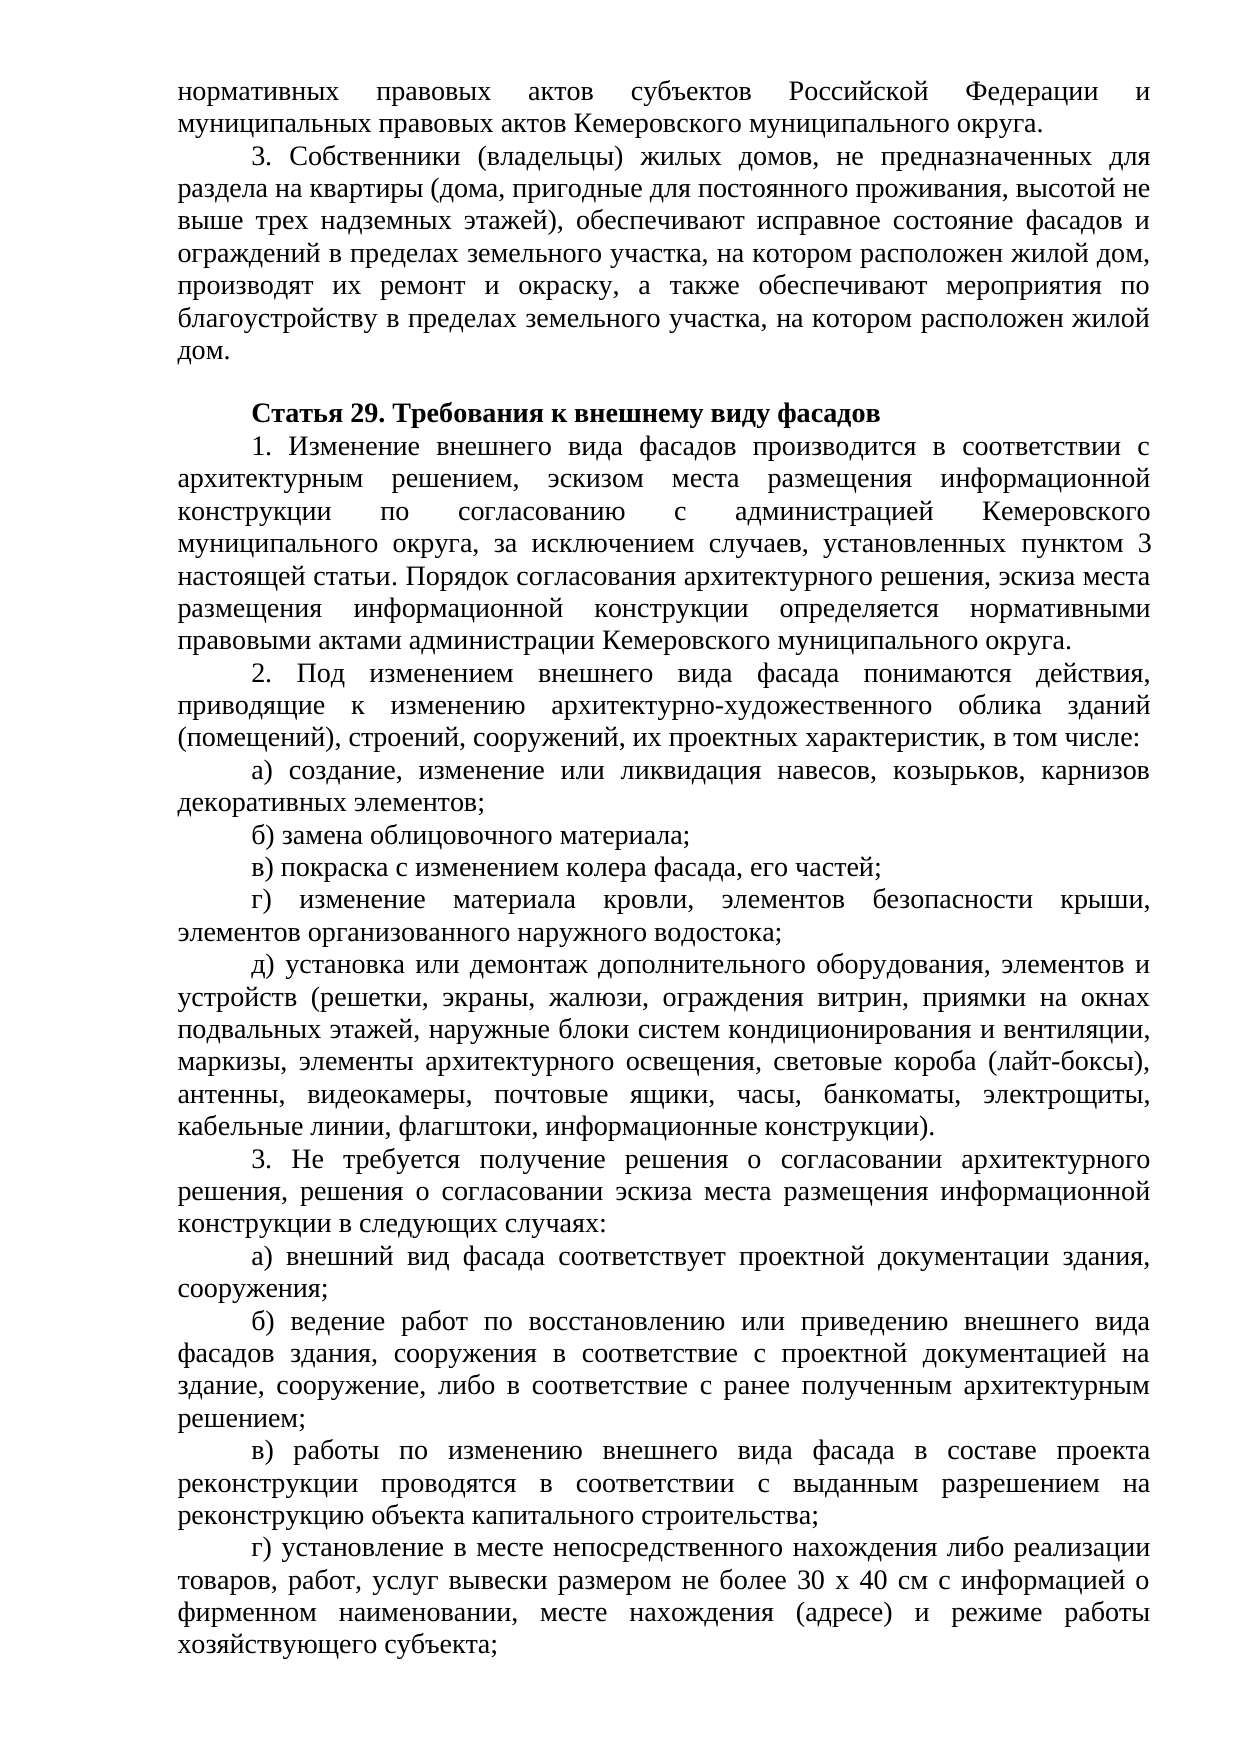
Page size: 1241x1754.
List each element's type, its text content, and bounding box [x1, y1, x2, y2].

text а) внешний вид фасада соответствует проектной документации здания, сооружения; [177, 1239, 1152, 1304]
text б) замена облицовочного материала; [177, 818, 1152, 850]
text в) покраска с изменением колера фасада, его частей; [177, 850, 1152, 882]
text 3. Не требуется получение решения о согласовании архитектурного решения, решения о согласовании эскиза места размещения информационной конструкции в следующих случаях: [177, 1142, 1152, 1239]
text а) создание, изменение или ликвидация навесов, козырьков, карнизов декоративных элементов; [177, 753, 1152, 818]
text 3. Собственники (владельцы) жилых домов, не предназначенных для раздела на квартиры (дома, пригодные для постоянного проживания, высотой не выше трех надземных этажей), обеспечивают исправное состояние фасадов и ограждений в пределах земельного участка, на котором расположен жилой дом, производят их ремонт и окраску, а также обеспечивают мероприятия по благоустройству в пределах земельного участка, на котором расположен жилой дом. [177, 139, 1152, 365]
text г) изменение материала кровли, элементов безопасности крыши, элементов организованного наружного водостока; [177, 882, 1152, 947]
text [177, 74, 1152, 139]
text г) установление в месте непосредственного нахождения либо реализации товаров, работ, услуг вывески размером не более 30 x 40 см с информацией о фирменном наименовании, месте нахождения (адресе) и режиме работы хозяйствующего субъекта; [177, 1530, 1152, 1660]
text 2. Под изменением внешнего вида фасада понимаются действия, приводящие к изменению архитектурно-художественного облика зданий (помещений), строений, сооружений, их проектных характеристик, в том числе: [177, 656, 1152, 753]
text 1. Изменение внешнего вида фасадов производится в соответствии с архитектурным решением, эскизом места размещения информационной конструкции по согласованию с администрацией Кемеровского муниципального округа, за исключением случаев, установленных пунктом 3 настоящей статьи. Порядок согласования архитектурного решения, эскиза места размещения информационной конструкции определяется нормативными правовыми актами администрации Кемеровского муниципального округа. [177, 429, 1152, 656]
text д) установка или демонтаж дополнительного оборудования, элементов и устройств (решетки, экраны, жалюзи, ограждения витрин, приямки на окнах подвальных этажей, наружные блоки систем кондиционирования и вентиляции, маркизы, элементы архитектурного освещения, световые короба (лайт-боксы), антенны, видеокамеры, почтовые ящики, часы, банкоматы, электрощиты, кабельные линии, флагштоки, информационные конструкции). [177, 947, 1152, 1142]
text в) работы по изменению внешнего вида фасада в составе проекта реконструкции проводятся в соответствии с выданным разрешением на реконструкцию объекта капитального строительства; [177, 1433, 1152, 1530]
text б) ведение работ по восстановлению или приведению внешнего вида фасадов здания, сооружения в соответствие с проектной документацией на здание, сооружение, либо в соответствие с ранее полученным архитектурным решением; [177, 1304, 1152, 1433]
text Статья 29. Требования к внешнему виду фасадов [177, 397, 1152, 429]
